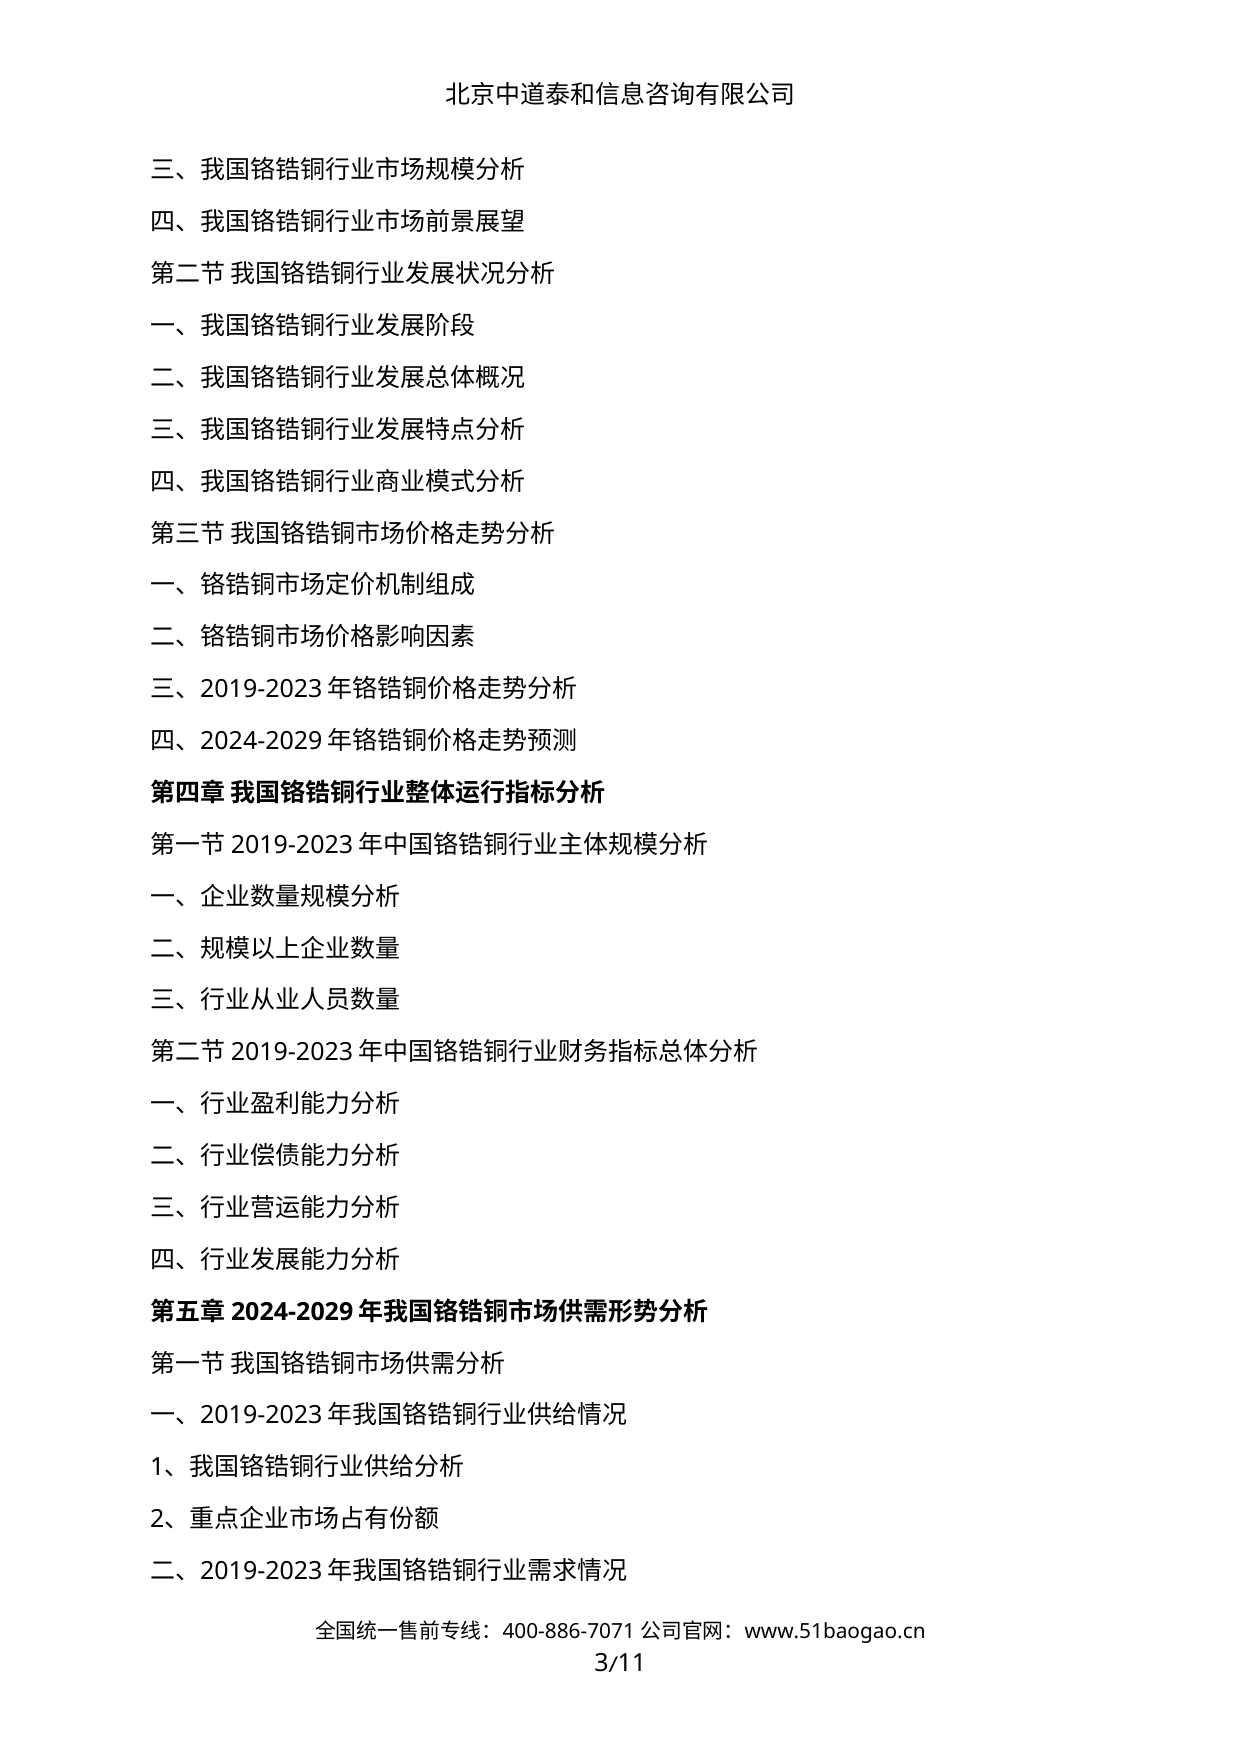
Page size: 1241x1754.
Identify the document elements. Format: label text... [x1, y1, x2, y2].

text 一、企业数量规模分析 [150, 876, 1090, 912]
text 二、2019-2023年我国铬锆铜行业需求情况 [150, 1551, 1090, 1587]
text 一、2019-2023年我国铬锆铜行业供给情况 [150, 1395, 1090, 1431]
text 三、行业营运能力分析 [150, 1187, 1090, 1224]
text 二、我国铬锆铜行业发展总体概况 [150, 357, 1090, 394]
text 二、行业偿债能力分析 [150, 1136, 1090, 1172]
text 四、我国铬锆铜行业市场前景展望 [150, 202, 1090, 238]
text 一、铬锆铜市场定价机制组成 [150, 565, 1090, 601]
text 第四章 我国铬锆铜行业整体运行指标分析 [150, 772, 1090, 809]
text 第一节 2019-2023年中国铬锆铜行业主体规模分析 [150, 824, 1090, 861]
text 一、我国铬锆铜行业发展阶段 [150, 306, 1090, 342]
text 2、重点企业市场占有份额 [150, 1499, 1090, 1535]
text 三、我国铬锆铜行业发展特点分析 [150, 409, 1090, 446]
text 三、2019-2023年铬锆铜价格走势分析 [150, 669, 1090, 705]
text 三、我国铬锆铜行业市场规模分析 [150, 150, 1090, 186]
text 第三节 我国铬锆铜市场价格走势分析 [150, 513, 1090, 549]
text 三、行业从业人员数量 [150, 980, 1090, 1016]
text 二、铬锆铜市场价格影响因素 [150, 617, 1090, 653]
text 第二节 2019-2023年中国铬锆铜行业财务指标总体分析 [150, 1032, 1090, 1068]
text 第一节 我国铬锆铜市场供需分析 [150, 1343, 1090, 1379]
text 1、我国铬锆铜行业供给分析 [150, 1447, 1090, 1483]
text 二、规模以上企业数量 [150, 928, 1090, 964]
text 一、行业盈利能力分析 [150, 1084, 1090, 1120]
text 第五章 2024-2029年我国铬锆铜市场供需形势分析 [150, 1291, 1090, 1327]
text 四、行业发展能力分析 [150, 1239, 1090, 1276]
text 四、2024-2029年铬锆铜价格走势预测 [150, 721, 1090, 757]
text 第二节 我国铬锆铜行业发展状况分析 [150, 254, 1090, 290]
text 四、我国铬锆铜行业商业模式分析 [150, 461, 1090, 497]
